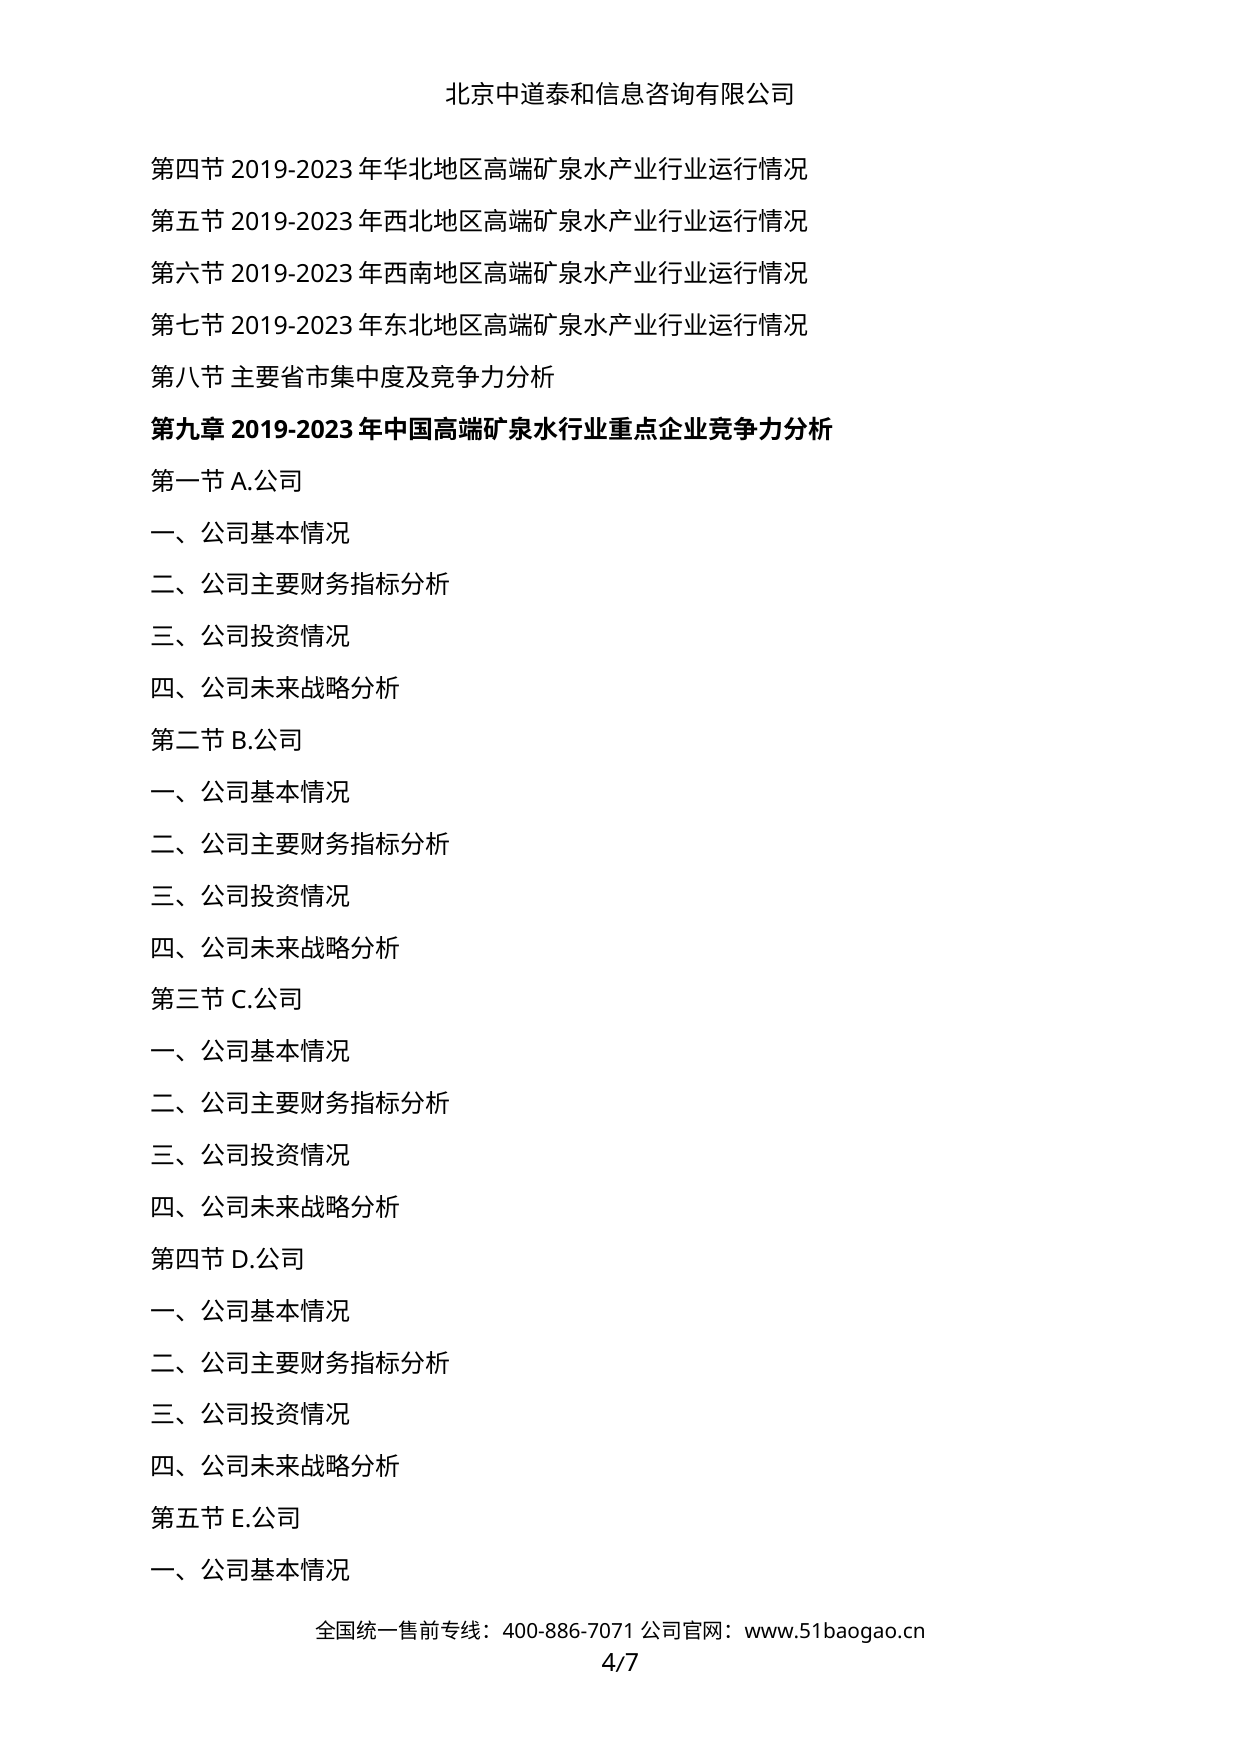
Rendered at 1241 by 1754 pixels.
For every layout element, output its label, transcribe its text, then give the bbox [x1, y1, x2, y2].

text 一、公司基本情况 [150, 772, 1090, 809]
text 第三节 C.公司 [150, 980, 1090, 1016]
text 第五节 E.公司 [150, 1499, 1090, 1535]
text 三、公司投资情况 [150, 617, 1090, 653]
text 二、公司主要财务指标分析 [150, 1343, 1090, 1379]
text 第七节 2019-2023年东北地区高端矿泉水产业行业运行情况 [150, 306, 1090, 342]
text 第九章 2019-2023年中国高端矿泉水行业重点企业竞争力分析 [150, 409, 1090, 446]
text 第一节 A.公司 [150, 461, 1090, 497]
text 第五节 2019-2023年西北地区高端矿泉水产业行业运行情况 [150, 202, 1090, 238]
text 一、公司基本情况 [150, 1032, 1090, 1068]
text 第二节 B.公司 [150, 721, 1090, 757]
text 三、公司投资情况 [150, 876, 1090, 912]
text 一、公司基本情况 [150, 1291, 1090, 1327]
text 一、公司基本情况 [150, 1551, 1090, 1587]
text 四、公司未来战略分析 [150, 928, 1090, 964]
text 第六节 2019-2023年西南地区高端矿泉水产业行业运行情况 [150, 254, 1090, 290]
text 第四节 D.公司 [150, 1239, 1090, 1276]
text 一、公司基本情况 [150, 513, 1090, 549]
text 三、公司投资情况 [150, 1395, 1090, 1431]
text 第八节 主要省市集中度及竞争力分析 [150, 357, 1090, 394]
text 二、公司主要财务指标分析 [150, 565, 1090, 601]
text 二、公司主要财务指标分析 [150, 1084, 1090, 1120]
text 四、公司未来战略分析 [150, 1447, 1090, 1483]
text 四、公司未来战略分析 [150, 1187, 1090, 1224]
text 四、公司未来战略分析 [150, 669, 1090, 705]
text 第四节 2019-2023年华北地区高端矿泉水产业行业运行情况 [150, 150, 1090, 186]
text 三、公司投资情况 [150, 1136, 1090, 1172]
text 二、公司主要财务指标分析 [150, 824, 1090, 861]
